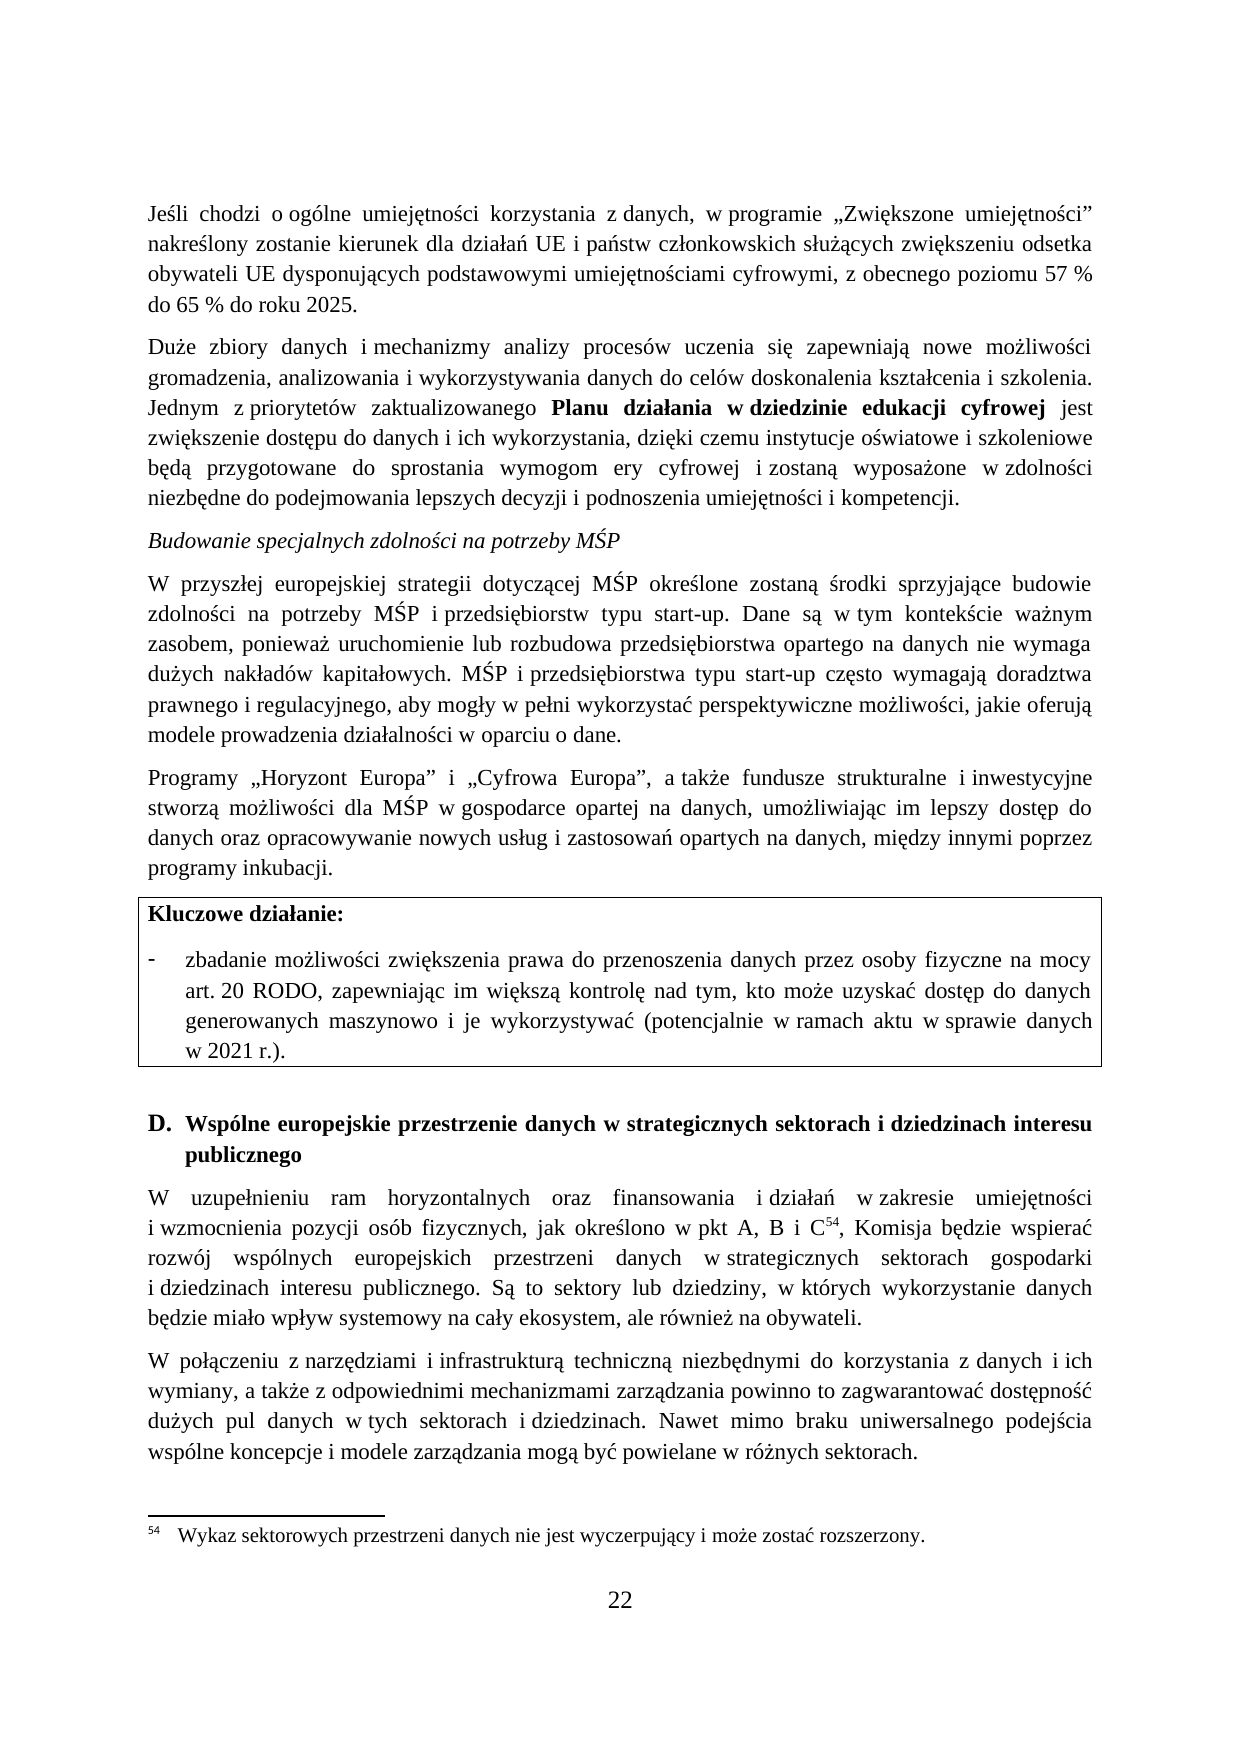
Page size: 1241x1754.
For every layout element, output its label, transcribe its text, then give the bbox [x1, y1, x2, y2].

text Jeśli chodzi o ogólne umiejętności korzystania z danych, w programie „Zwiększone umiejętności” nakreślony zostanie kierunek dla działań UE i państw członkowskich służących zwiększeniu odsetka obywateli UE dysponujących podstawowymi umiejętnościami cyfrowymi, z obecnego poziomu 57 % do 65 % do roku 2025. [148, 200, 1093, 317]
list Wspólne europejskie przestrzenie danych w strategicznych sektorach i dziedzinach interesu publicznego [148, 1108, 1093, 1167]
text W przyszłej europejskiej strategii dotyczącej MŚP określone zostaną środki sprzyjające budowie zdolności na potrzeby MŚP i przedsiębiorstw typu start-up. Dane są w tym kontekście ważnym zasobem, ponieważ uruchomienie lub rozbudowa przedsiębiorstwa opartego na danych nie wymaga dużych nakładów kapitałowych. MŚP i przedsiębiorstwa typu start-up często wymagają doradztwa prawnego i regulacyjnego, aby mogły w pełni wykorzystać perspektywiczne możliwości, jakie oferują modele prowadzenia działalności w oparciu o dane. [148, 570, 1093, 747]
text Budowanie specjalnych zdolności na potrzeby MŚP [148, 527, 1093, 553]
list zbadanie możliwości zwiększenia prawa do przenoszenia danych przez osoby fizyczne na mocy art. 20 RODO, zapewniając im większą kontrolę nad tym, kto może uzyskać dostęp do danych generowanych maszynowo i je wykorzystywać (potencjalnie w ramach aktu w sprawie danych w 2021 r.). [139, 939, 1101, 1066]
text Programy „Horyzont Europa” i „Cyfrowa Europa”, a także fundusze strukturalne i inwestycyjne stworzą możliwości dla MŚP w gospodarce opartej na danych, umożliwiając im lepszy dostęp do danych oraz opracowywanie nowych usług i zastosowań opartych na danych, między innymi poprzez programy inkubacji. [148, 763, 1093, 881]
text Duże zbiory danych i mechanizmy analizy procesów uczenia się zapewniają nowe możliwości gromadzenia, analizowania i wykorzystywania danych do celów doskonalenia kształcenia i szkolenia. Jednym z priorytetów zaktualizowanego Planu działania w dziedzinie edukacji cyfrowej jest zwiększenie dostępu do danych i ich wykorzystania, dzięki czemu instytucje oświatowe i szkoleniowe będą przygotowane do sprostania wymogom ery cyfrowej i zostaną wyposażone w zdolności niezbędne do podejmowania lepszych decyzji i podnoszenia umiejętności i kompetencji. [148, 333, 1093, 511]
text W uzupełnieniu ram horyzontalnych oraz finansowania i działań w zakresie umiejętności i wzmocnienia pozycji osób fizycznych, jak określono w pkt A, B i C, Komisja będzie wspierać rozwój wspólnych europejskich przestrzeni danych w strategicznych sektorach gospodarki i dziedzinach interesu publicznego. Są to sektory lub dziedziny, w których wykorzystanie danych będzie miało wpływ systemowy na cały ekosystem, ale również na obywateli. [148, 1184, 1093, 1331]
text Kluczowe działanie: [139, 898, 1101, 926]
text W połączeniu z narzędziami i infrastrukturą techniczną niezbędnymi do korzystania z danych i ich wymiany, a także z odpowiednimi mechanizmami zarządzania powinno to zagwarantować dostępność dużych pul danych w tych sektorach i dziedzinach. Nawet mimo braku uniwersalnego podejścia wspólne koncepcje i modele zarządzania mogą być powielane w różnych sektorach. [148, 1347, 1093, 1464]
